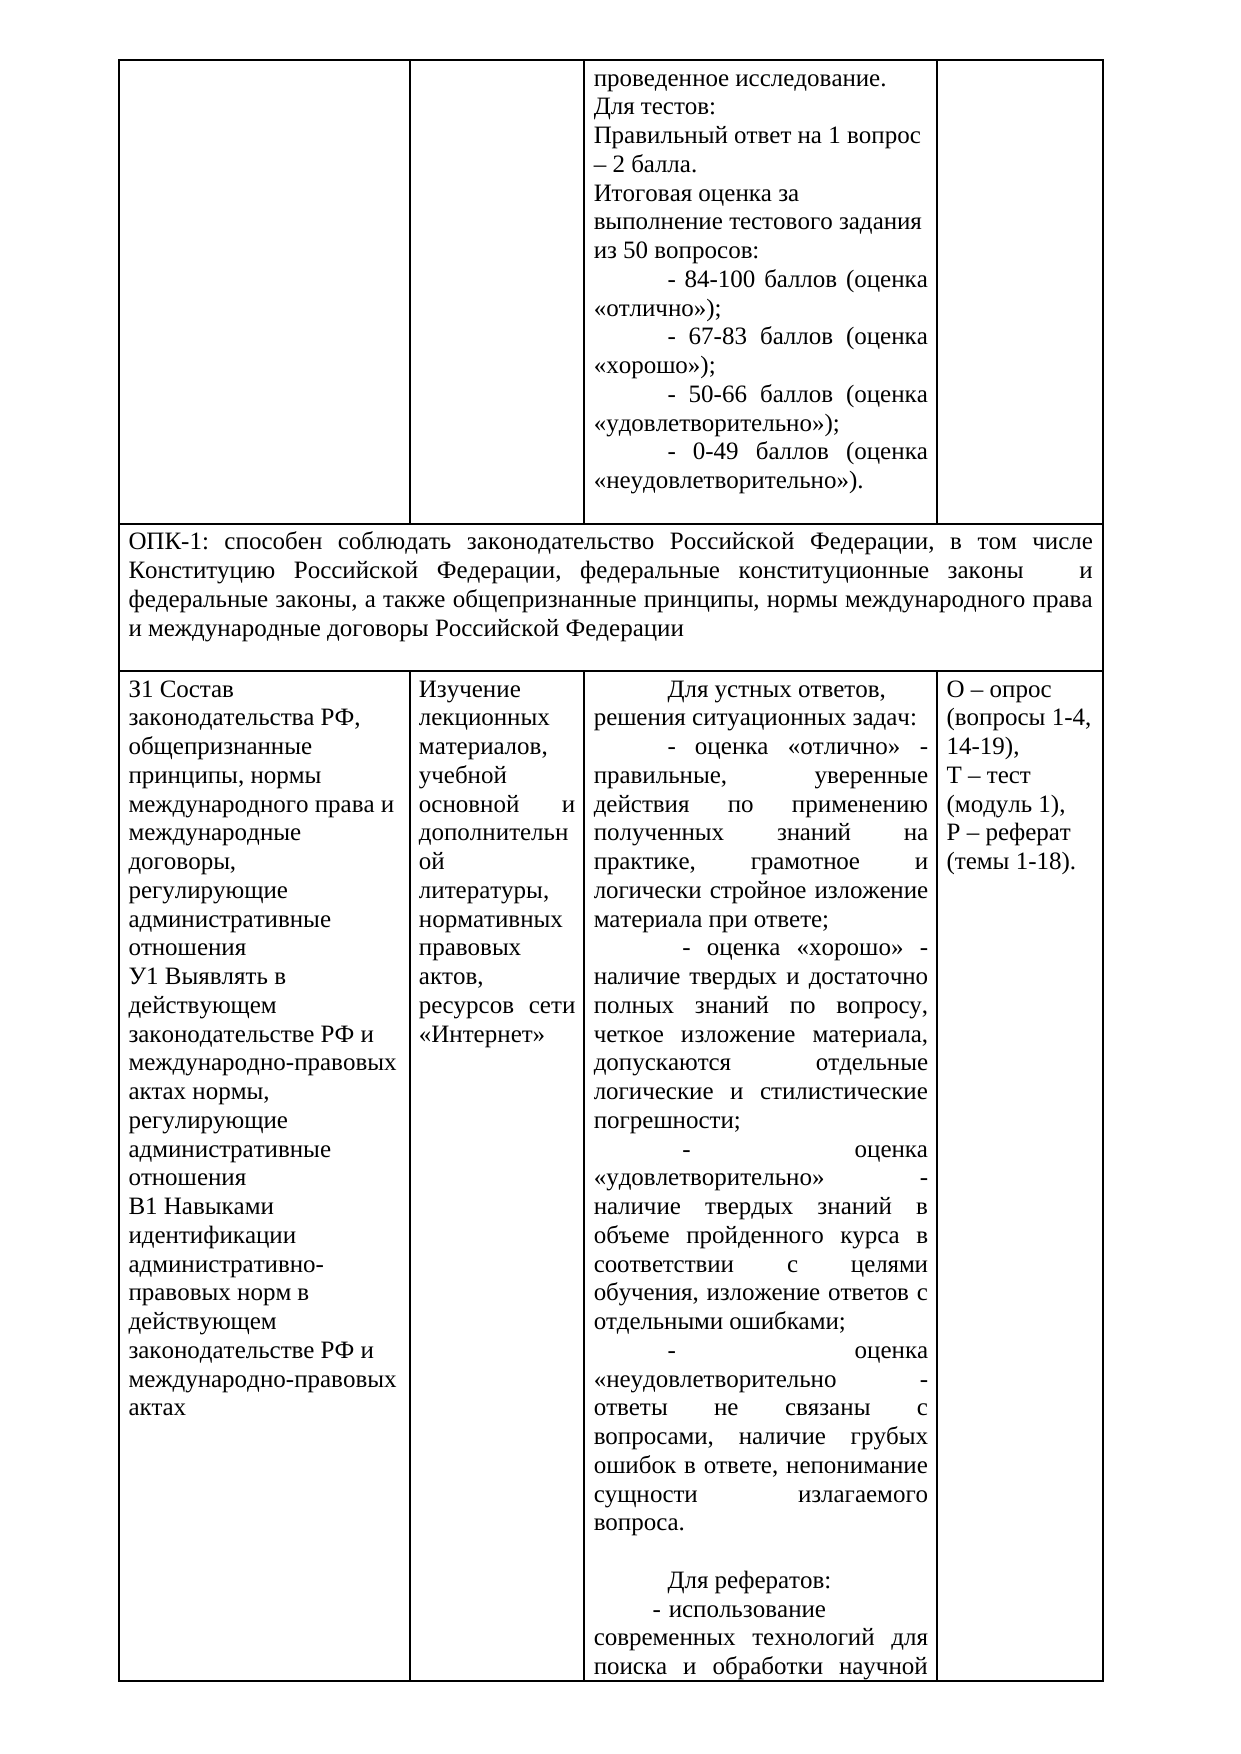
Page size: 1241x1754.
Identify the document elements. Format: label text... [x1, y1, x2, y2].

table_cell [120, 672, 409, 1680]
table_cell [938, 672, 1102, 1680]
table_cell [120, 61, 409, 523]
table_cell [585, 672, 936, 1680]
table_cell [585, 61, 936, 523]
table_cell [411, 672, 583, 1680]
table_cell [938, 61, 1102, 523]
table_cell ОПК-1: способен соблюдать законодательство Российской Федерации, в том числе Конституцию Российской Федерации, федеральные конституционные законы и федеральные законы, а также общепризнанные принципы, нормы международного права и международные договоры Российской Федерации [120, 525, 1102, 670]
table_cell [411, 61, 583, 523]
